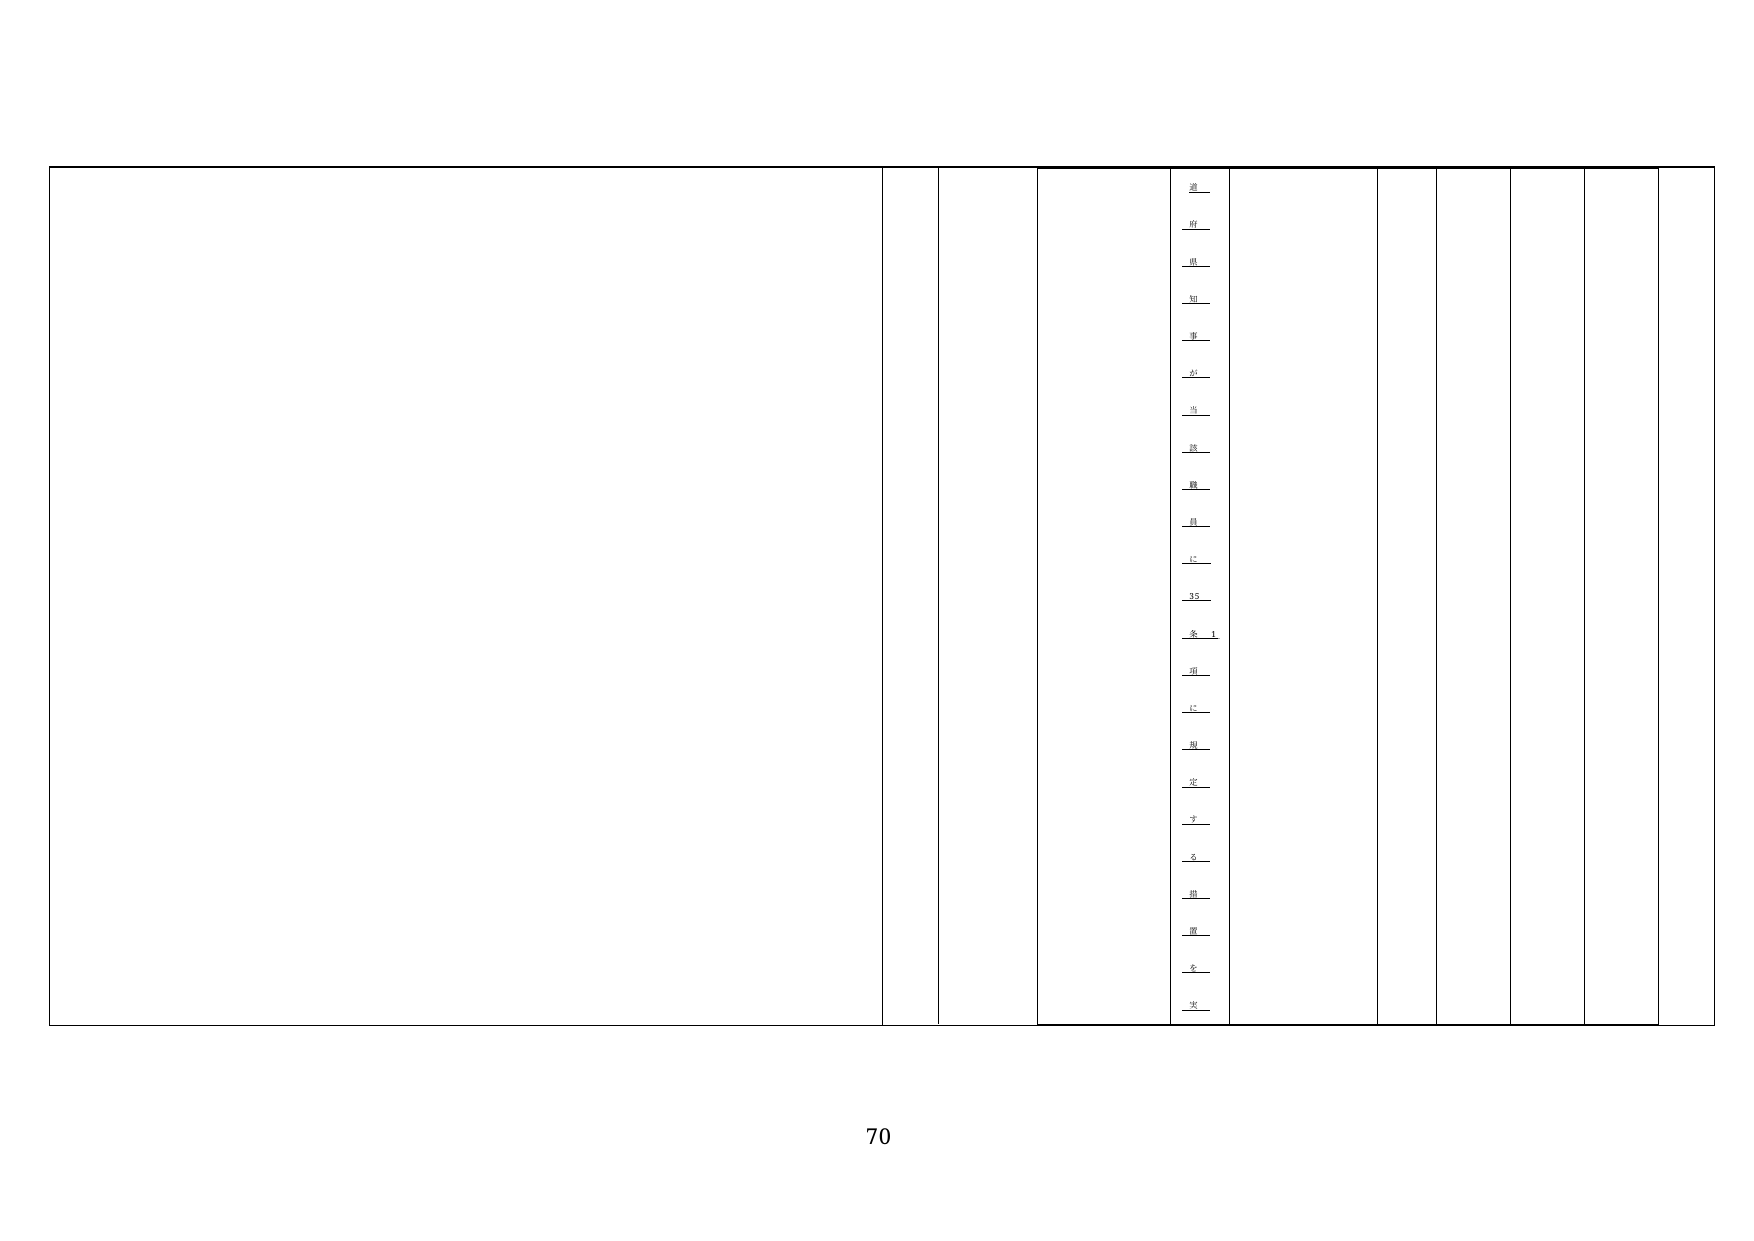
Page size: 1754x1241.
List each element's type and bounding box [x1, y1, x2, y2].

table_cell [1038, 169, 1170, 1024]
table_cell [1585, 169, 1658, 1024]
table_cell [1511, 169, 1584, 1024]
table_cell [1659, 168, 1714, 1025]
table_cell [1230, 169, 1377, 1024]
table_cell [1437, 169, 1510, 1024]
table_cell [50, 168, 882, 1025]
table_cell [883, 168, 1037, 1025]
table_cell [1171, 169, 1229, 1024]
table_cell [1378, 169, 1436, 1024]
